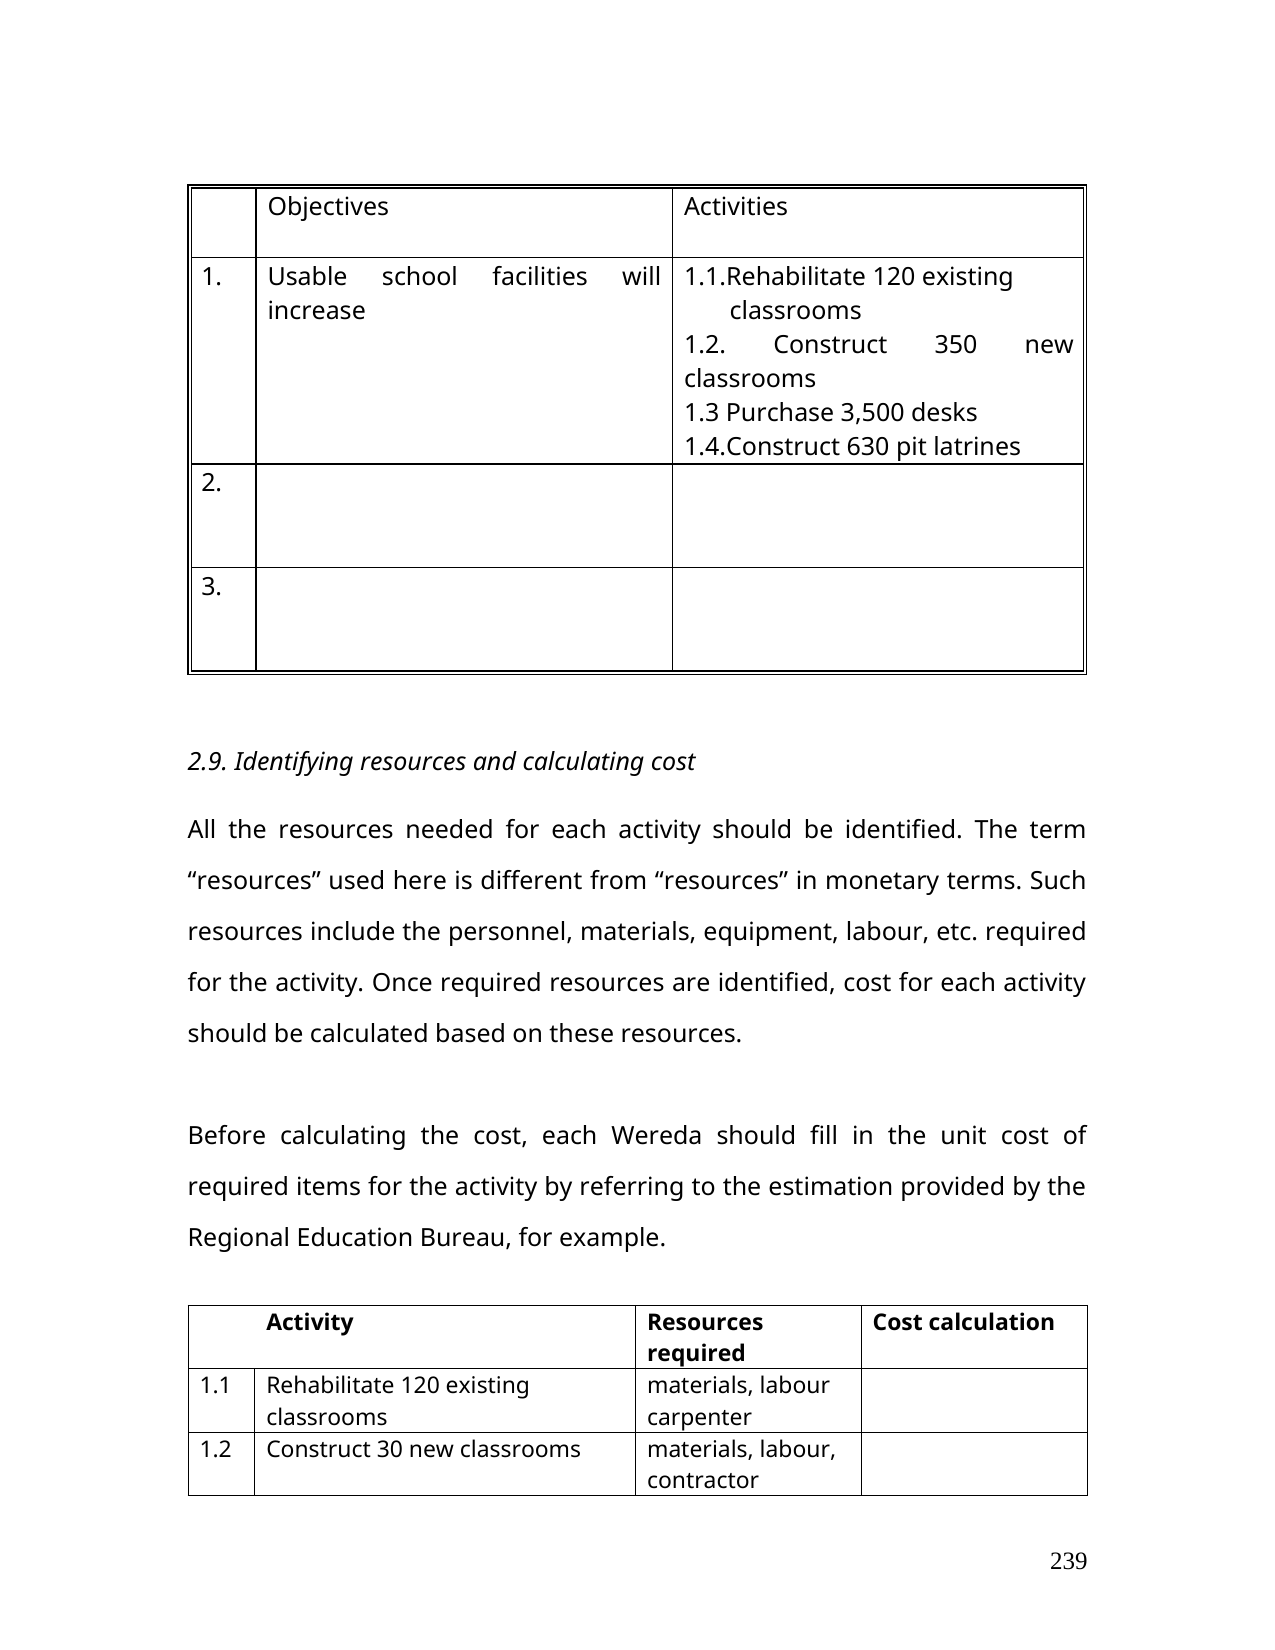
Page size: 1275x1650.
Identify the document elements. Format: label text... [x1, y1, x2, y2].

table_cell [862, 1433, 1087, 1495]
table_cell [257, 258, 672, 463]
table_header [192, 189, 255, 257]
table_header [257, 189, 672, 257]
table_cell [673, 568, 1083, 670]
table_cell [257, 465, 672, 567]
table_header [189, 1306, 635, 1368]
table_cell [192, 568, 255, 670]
text Before calculating the cost, each Wereda should fill in the unit cost of required items for the activity by referring to the estimation provided by the Regional Education Bureau, for example. [187, 1117, 1087, 1254]
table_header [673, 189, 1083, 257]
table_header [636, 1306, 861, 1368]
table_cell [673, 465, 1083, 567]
text All the resources needed for each activity should be identified. The term “resources” used here is different from “resources” in monetary terms. Such resources include the personnel, materials, equipment, labour, etc. required for the activity. Once required resources are identified, cost for each activity should be calculated based on these resources. [187, 811, 1087, 1049]
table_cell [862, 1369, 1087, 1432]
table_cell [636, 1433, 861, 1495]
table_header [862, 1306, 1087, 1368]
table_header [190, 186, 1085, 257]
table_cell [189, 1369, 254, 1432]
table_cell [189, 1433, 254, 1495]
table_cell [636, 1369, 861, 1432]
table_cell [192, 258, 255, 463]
text 2.9. Identifying resources and calculating cost [187, 743, 1087, 777]
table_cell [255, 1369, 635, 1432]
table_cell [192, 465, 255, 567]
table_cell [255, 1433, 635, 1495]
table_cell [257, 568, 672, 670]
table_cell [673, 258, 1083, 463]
